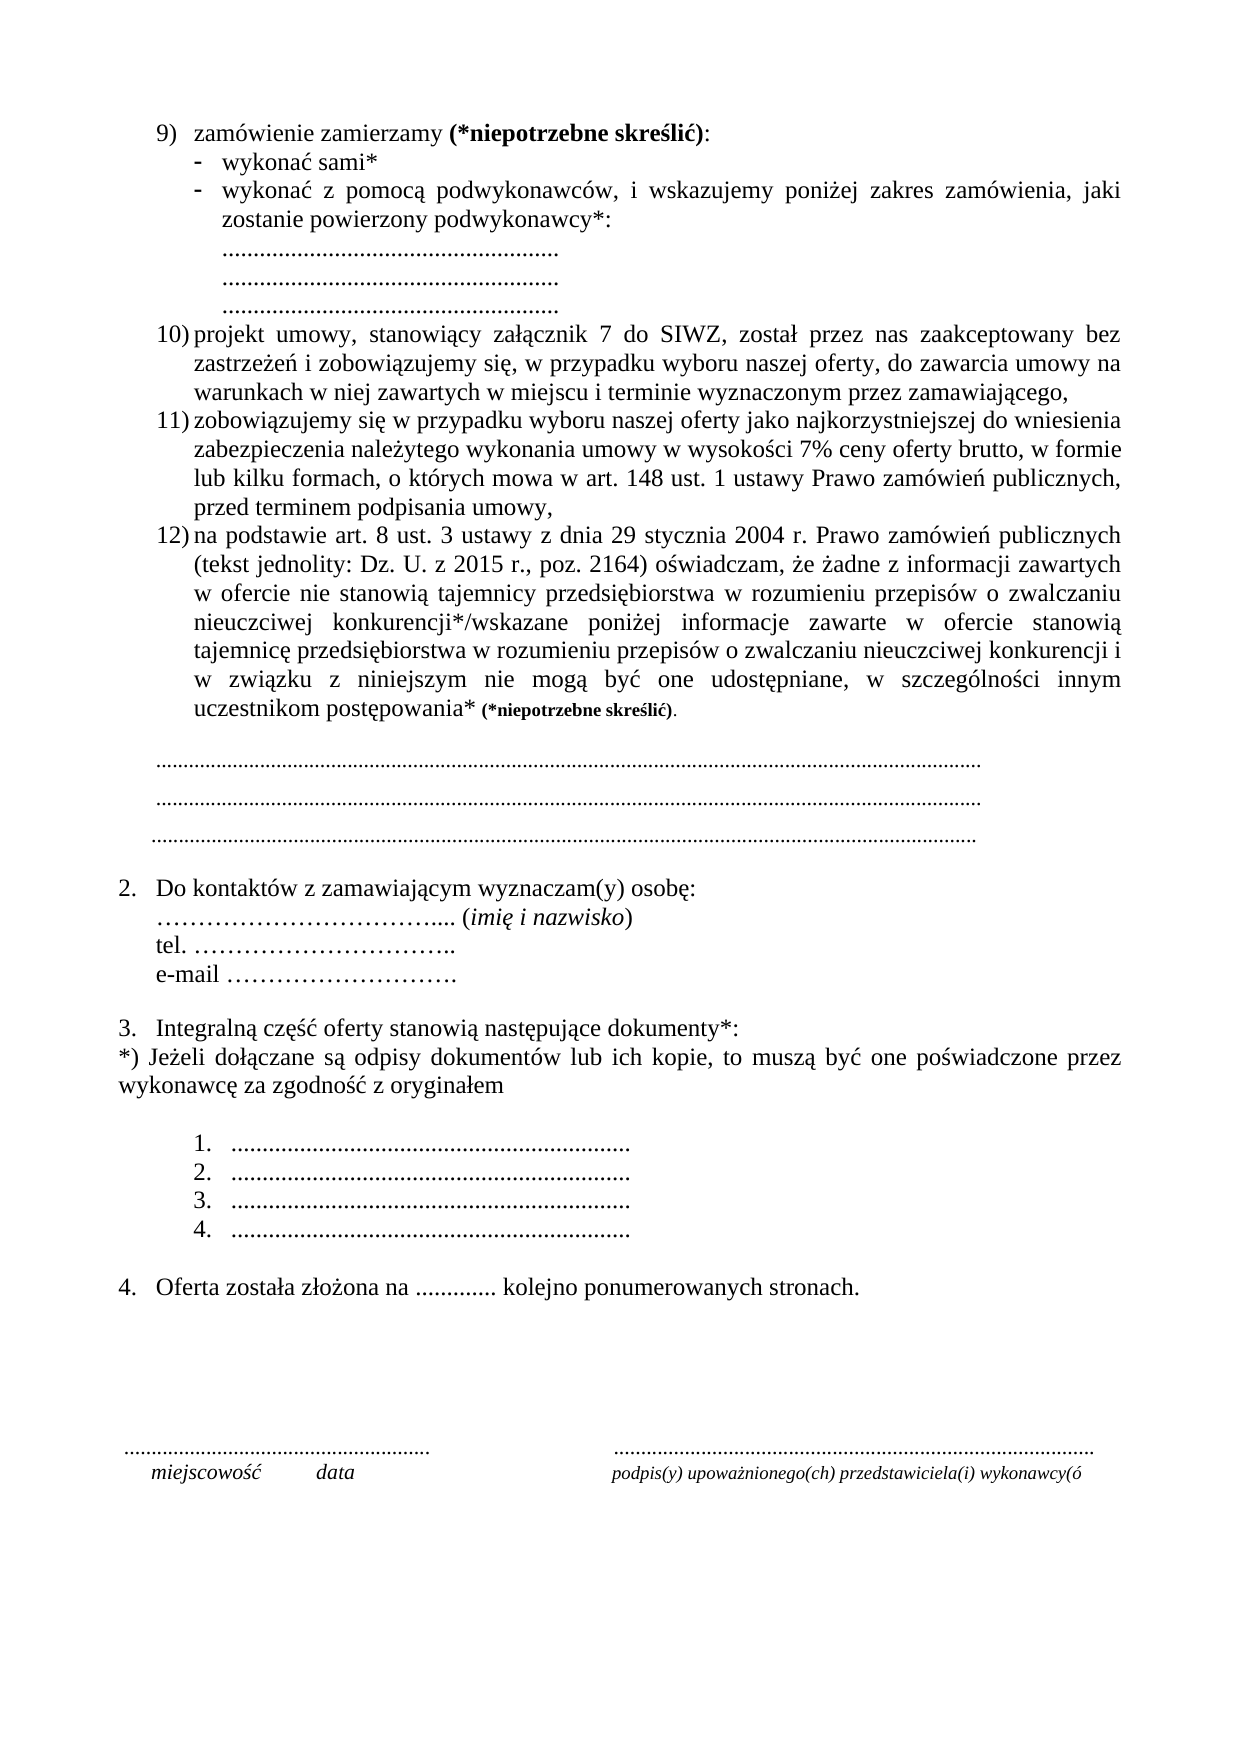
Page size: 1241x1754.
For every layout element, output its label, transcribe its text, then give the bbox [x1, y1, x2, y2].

text ....................................................................................................................................................... [118, 822, 1122, 848]
text tel. ………………………….. [156, 930, 1122, 959]
list zobowiązujemy się w przypadku wyboru naszej oferty jako najkorzystniejszej do wniesienia zabezpieczenia należytego wykonania umowy w wysokości 7% ceny oferty brutto, w formie lub kilku formach, o których mowa w art. 148 ust. 1 ustawy Prawo zamówień publicznych, przed terminem podpisania umowy, [156, 406, 1122, 521]
list wykonać z pomocą podwykonawców, i wskazujemy poniżej zakres zamówienia, jaki zostanie powierzony podwykonawcy*: [193, 176, 1122, 233]
list projekt umowy, stanowiący załącznik 7 do SIWZ, został przez nas zaakceptowany bez zastrzeżeń i zobowiązujemy się, w przypadku wyboru naszej oferty, do zawarcia umowy na warunkach w niej zawartych w miejscu i terminie wyznaczonym przez zamawiającego, [156, 319, 1122, 406]
list ................................................................ [193, 1186, 1122, 1214]
text ........................................................ ........................................................................................ [118, 1434, 1122, 1459]
text …………………………….... (imię i nazwisko) [156, 902, 1122, 930]
text e-mail ………………………. [156, 959, 1122, 988]
text ...................................................... [222, 233, 1122, 262]
text ...................................................... [222, 291, 1122, 319]
list ................................................................ [193, 1157, 1122, 1186]
text *) Jeżeli dołączane są odpisy dokumentów lub ich kopie, to muszą być one poświadczone przez wykonawcę za zgodność z oryginałem [118, 1042, 1122, 1099]
list Oferta została złożona na ............. kolejno ponumerowanych stronach. [118, 1272, 1122, 1301]
text miejscowość data podpis(y) upoważnionego(ch) przedstawiciela(i) wykonawcy(ó [118, 1459, 1122, 1513]
list ................................................................ [193, 1214, 1122, 1243]
text ...................................................... [222, 262, 1122, 291]
list ................................................................ [193, 1128, 1122, 1157]
list zamówienie zamierzamy (*niepotrzebne skreślić): [156, 118, 1122, 147]
text ....................................................................................................................................................... [156, 747, 1122, 772]
text ....................................................................................................................................................... [156, 785, 1122, 810]
list Integralną część oferty stanowią następujące dokumenty*: [118, 1013, 1122, 1042]
list Do kontaktów z zamawiającym wyznaczam(y) osobę: [118, 873, 1122, 902]
list na podstawie art. 8 ust. 3 ustawy z dnia 29 stycznia 2004 r. Prawo zamówień publicznych (tekst jednolity: Dz. U. z 2015 r., poz. 2164) oświadczam, że żadne z informacji zawartych w ofercie nie stanowią tajemnicy przedsiębiorstwa w rozumieniu przepisów o zwalczaniu nieuczciwej konkurencji*/wskazane poniżej informacje zawarte w ofercie stanowią tajemnicę przedsiębiorstwa w rozumieniu przepisów o zwalczaniu nieuczciwej konkurencji i w związku z niniejszym nie mogą być one udostępniane, w szczególności innym uczestnikom postępowania* (*niepotrzebne skreślić). [156, 521, 1122, 722]
list wykonać sami* [193, 147, 1122, 176]
